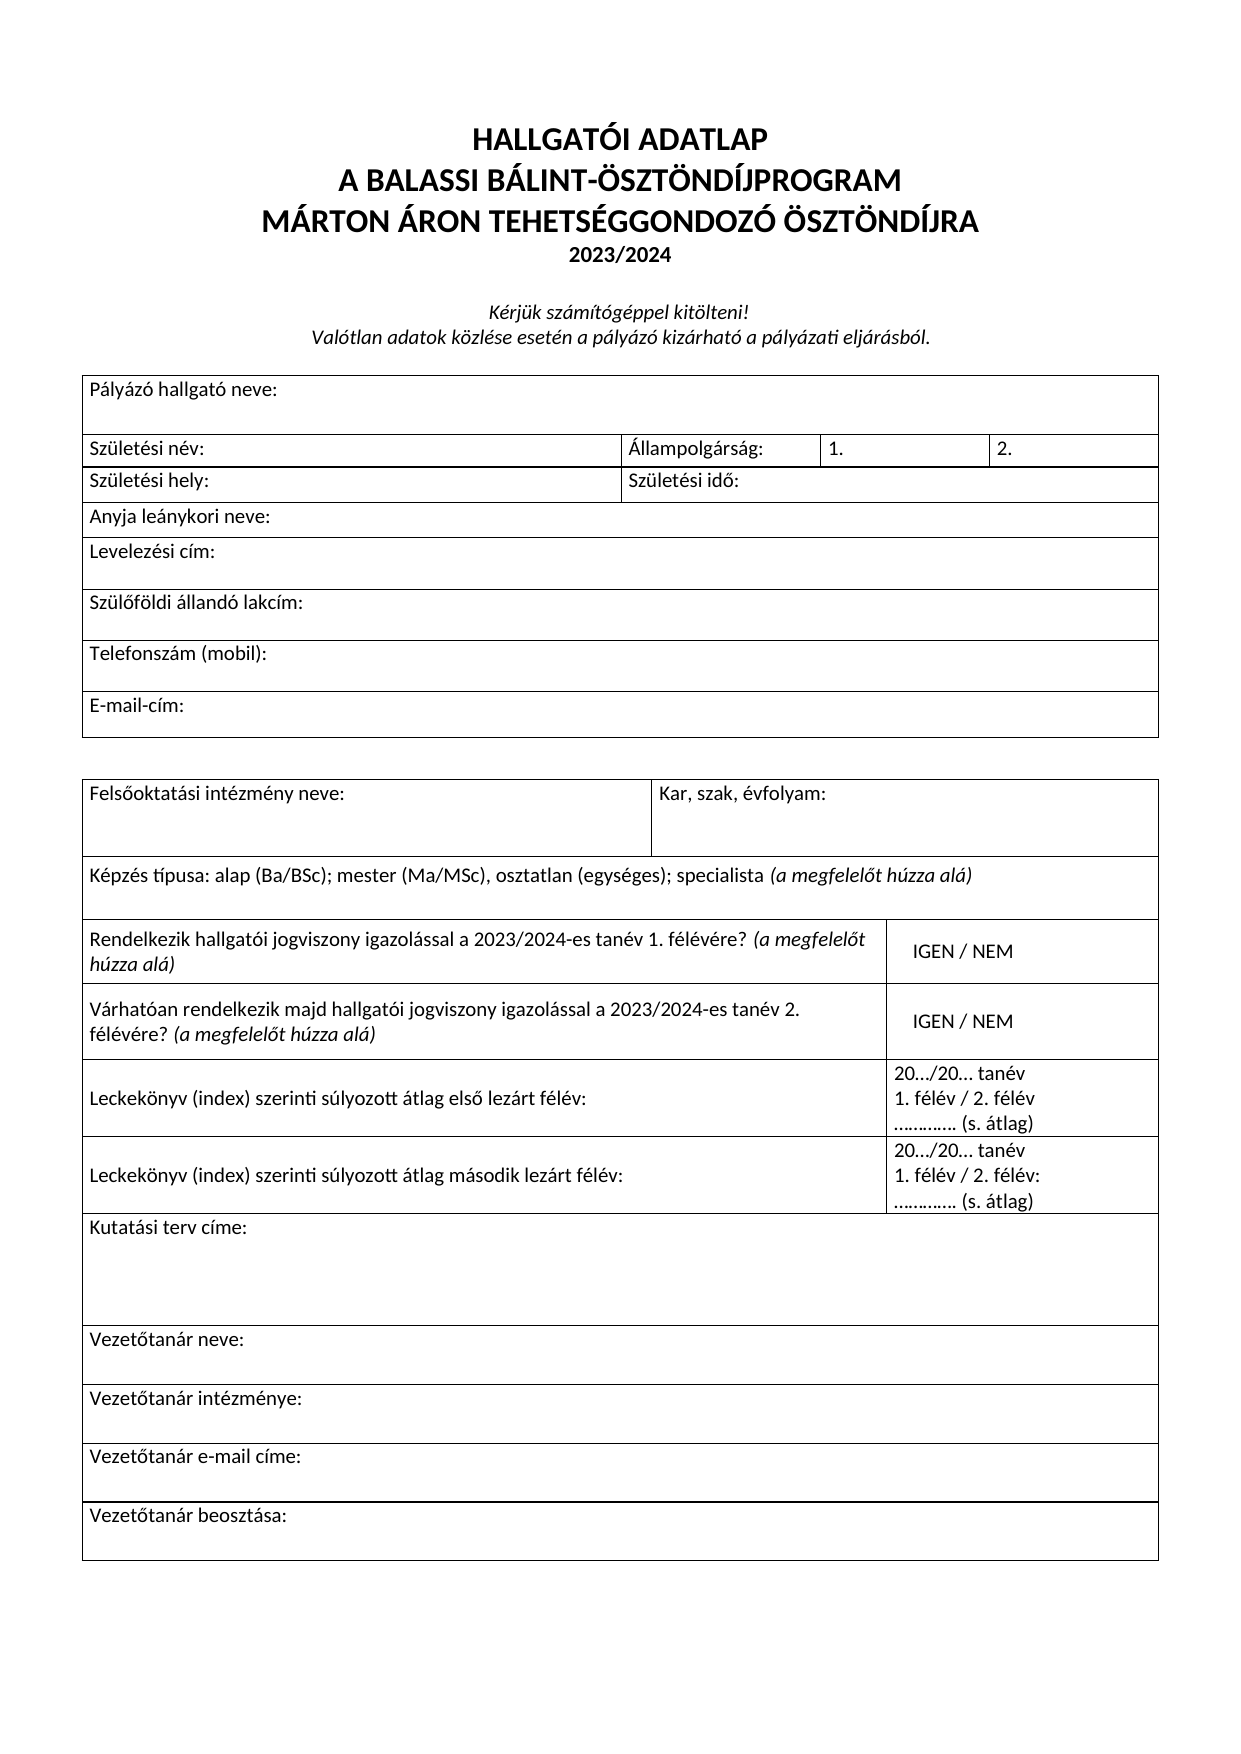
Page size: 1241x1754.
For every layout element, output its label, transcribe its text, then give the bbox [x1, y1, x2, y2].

table_cell Igen / Nem [887, 920, 1158, 983]
table_cell Kutatási terv címe: [83, 1214, 1158, 1325]
table_cell Levelezési cím: [83, 538, 1158, 588]
table_cell Születési idő: [622, 468, 1158, 502]
table_cell Vezetőtanár neve: [83, 1326, 1158, 1384]
title MÁRTON ÁRON TEHETSÉGGONDOZÓ ÖSZTÖNDÍJRA [148, 199, 1092, 240]
table_cell E-mail-cím: [83, 692, 1158, 737]
table_cell Állampolgárság: [622, 435, 820, 466]
table_cell Születési név: [83, 435, 621, 466]
table_cell Születési hely: [83, 468, 621, 502]
table_cell Telefonszám (mobil): [83, 641, 1158, 691]
table_cell 1. [821, 435, 989, 466]
table_header Pályázó hallgató neve: [83, 376, 1158, 434]
table_cell Szülőföldi állandó lakcím: [83, 590, 1158, 639]
table_cell Igen / Nem [887, 984, 1158, 1059]
table_cell Anyja leánykori neve: [83, 503, 1158, 537]
table_header Kar, szak, évfolyam: [652, 780, 1158, 856]
table_cell Rendelkezik hallgatói jogviszony igazolással a 2023/2024-es tanév 1. félévére? (a megfelelőt húzza alá) [83, 920, 886, 983]
table_cell Leckekönyv (index) szerinti súlyozott átlag második lezárt félév: [83, 1137, 886, 1213]
table_cell 20…/20… tanév 1. félév / 2. félév: …………. (s. átlag) [887, 1137, 1158, 1213]
text Valótlan adatok közlése esetén a pályázó kizárható a pályázati eljárásból. [148, 324, 1092, 350]
table_cell Vezetőtanár e-mail címe: [83, 1444, 1158, 1501]
table_header Felsőoktatási intézmény neve: [83, 780, 651, 856]
table_cell Képzés típusa: alap (Ba/BSc); mester (Ma/MSc), osztatlan (egységes); specialista (a megfelelőt húzza alá) [83, 857, 1158, 919]
table_cell 2. [990, 435, 1158, 466]
table_cell Vezetőtanár intézménye: [83, 1385, 1158, 1443]
text Kérjük számítógéppel kitölteni! [148, 299, 1092, 324]
table_cell 20…/20… tanév 1. félév / 2. félév …………. (s. átlag) [887, 1060, 1158, 1136]
table_cell Várhatóan rendelkezik majd hallgatói jogviszony igazolással a 2023/2024-es tanév 2. félévére? (a megfelelőt húzza alá) [83, 984, 886, 1059]
table_cell Leckekönyv (index) szerinti súlyozott átlag első lezárt félév: [83, 1060, 886, 1136]
title HALLGATÓI ADATLAP [148, 118, 1092, 159]
title A BALASSI BÁLINT-ÖSZTÖNDÍJPROGRAM [148, 159, 1092, 199]
title 2023/2024 [148, 240, 1092, 268]
table_cell Vezetőtanár beosztása: [83, 1503, 1158, 1560]
